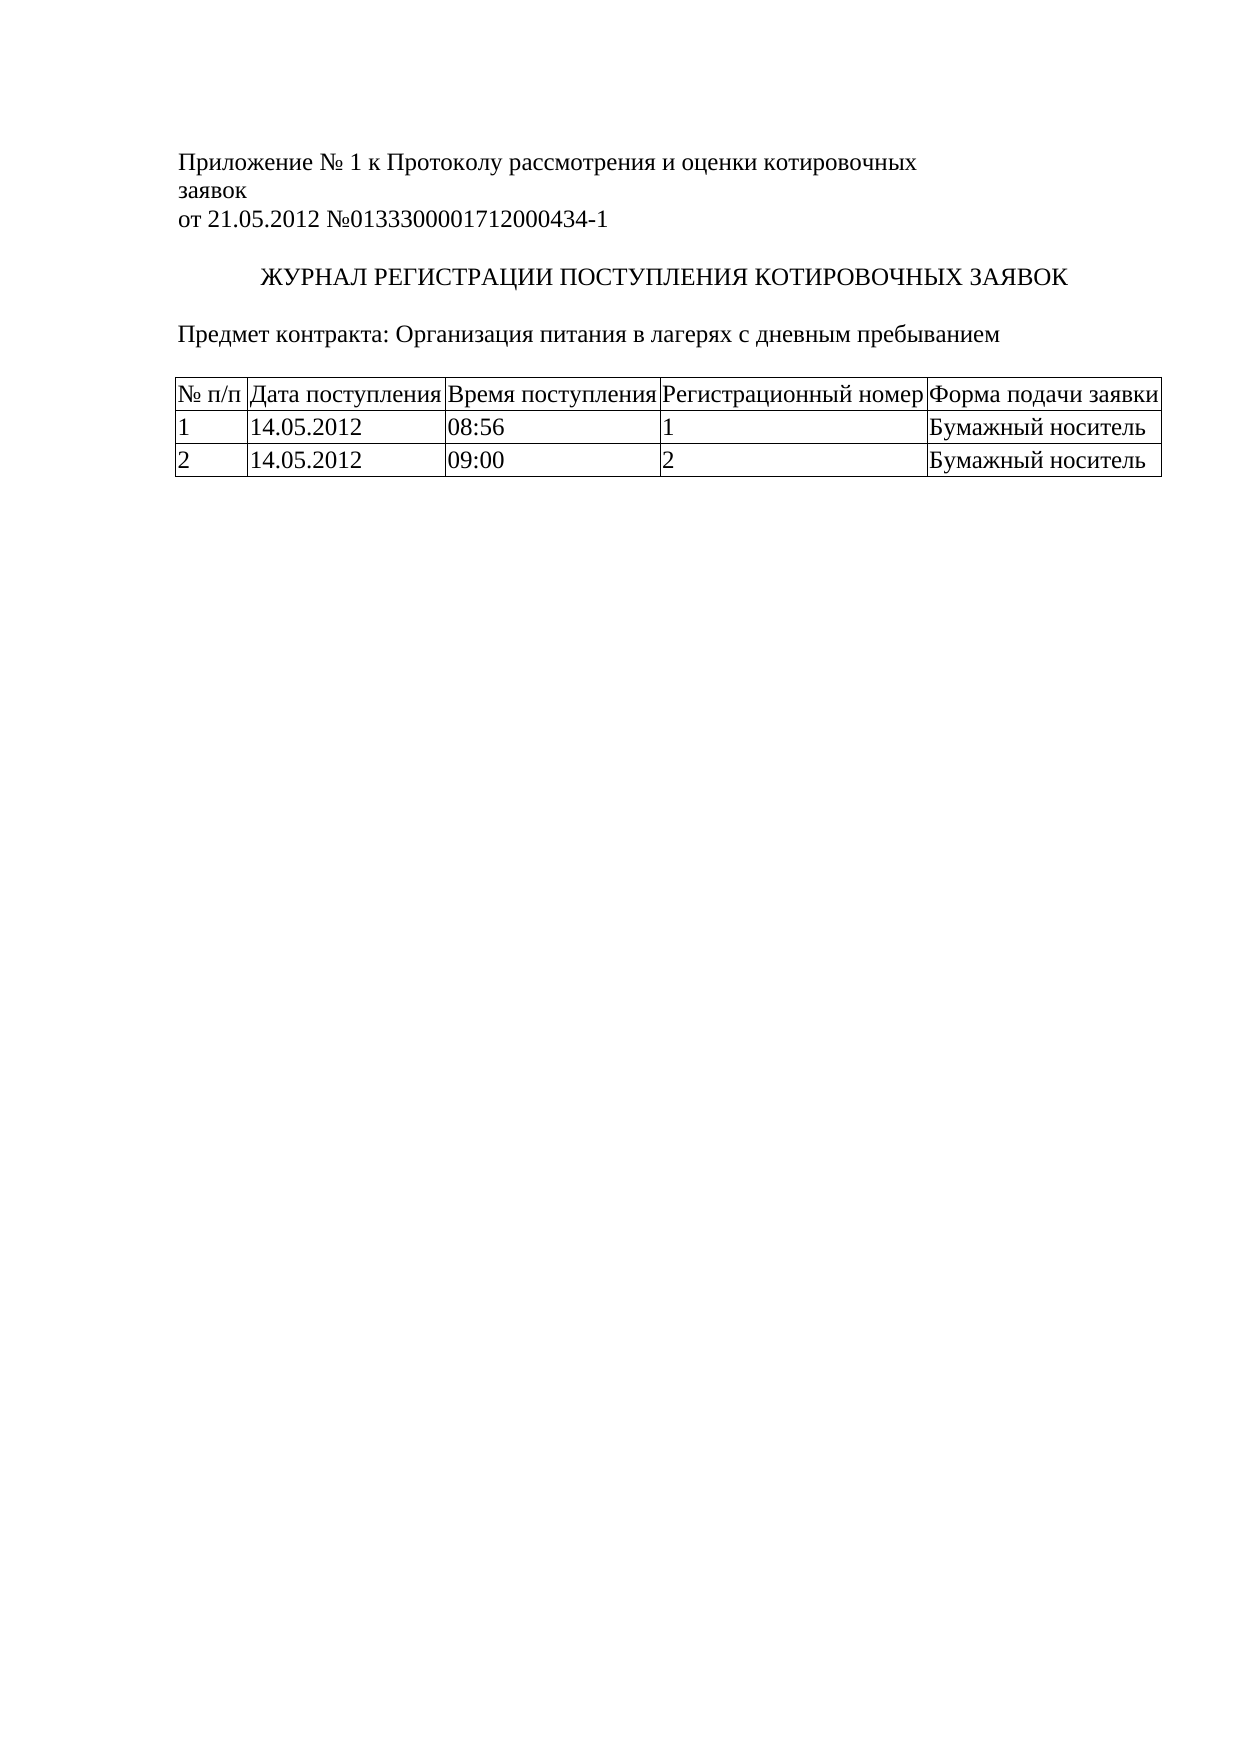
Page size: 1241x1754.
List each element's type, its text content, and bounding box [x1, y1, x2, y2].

text Предмет контракта: Организация питания в лагерях с дневным пребыванием [177, 319, 1152, 348]
table_header Время поступления [446, 378, 660, 410]
table_cell 14.05.2012 [248, 444, 445, 476]
text ЖУРНАЛ РЕГИСТРАЦИИ ПОСТУПЛЕНИЯ КОТИРОВОЧНЫХ ЗАЯВОК [177, 262, 1152, 291]
table_cell 1 [661, 411, 927, 443]
table_cell 09:00 [446, 444, 660, 476]
table_cell 14.05.2012 [248, 411, 445, 443]
table_cell 1 [176, 411, 247, 443]
table_cell 2 [176, 444, 247, 476]
table_cell 2 [661, 444, 927, 476]
table_header Дата поступления [248, 378, 445, 410]
table_header Приложение № 1 к Протоколу рассмотрения и оценки котировочных заявок от 21.05.2012 №0133300001712000434-1 [178, 147, 992, 233]
table_header Регистрационный номер [661, 378, 927, 410]
table_cell Бумажный носитель [928, 444, 1161, 476]
table_cell 08:56 [446, 411, 660, 443]
table_header № п/п [176, 378, 247, 410]
table_header Форма подачи заявки [928, 378, 1161, 410]
table_cell Бумажный носитель [928, 411, 1161, 443]
